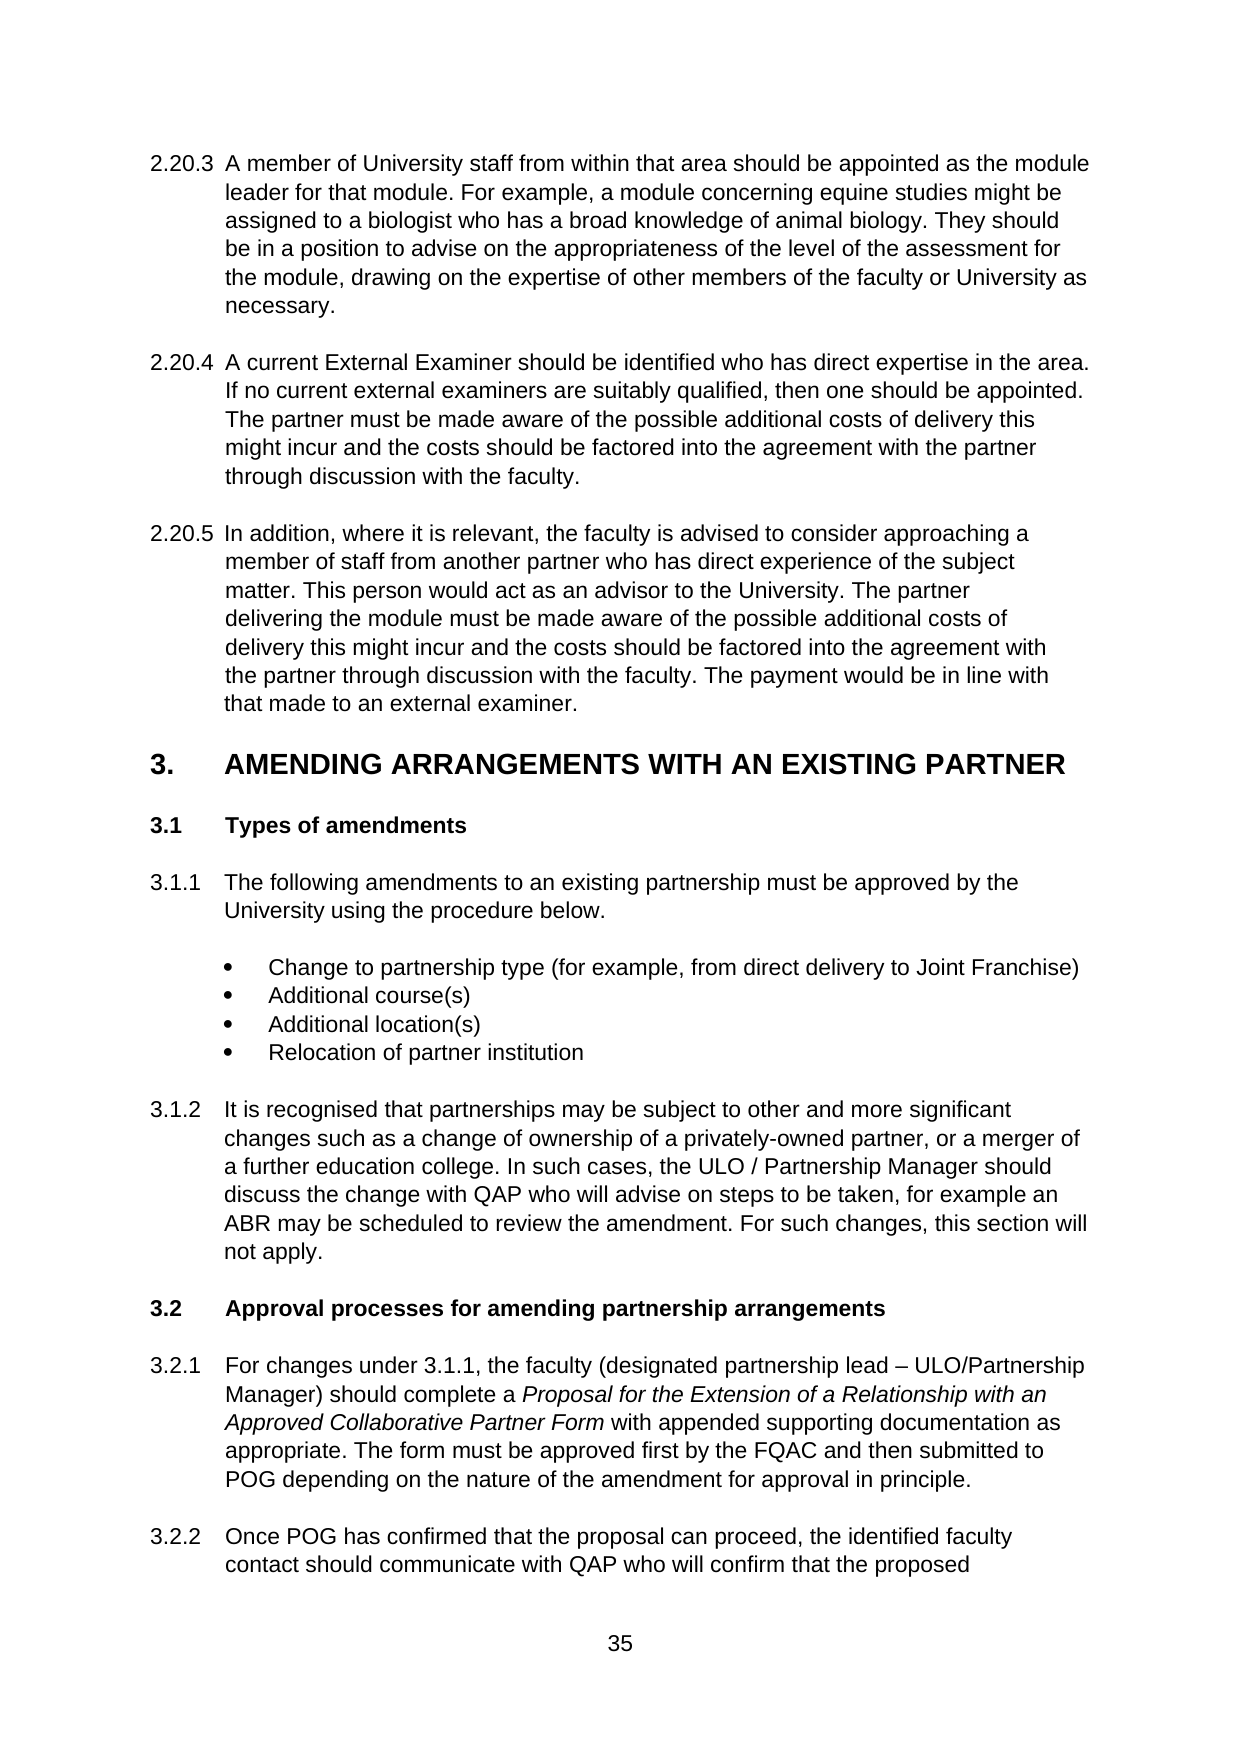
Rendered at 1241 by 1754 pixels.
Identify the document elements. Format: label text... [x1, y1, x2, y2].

list Additional course(s) [224, 982, 1090, 1009]
subtitle 3. AMENDING ARRANGEMENTS WITH AN EXISTING PARTNER [150, 747, 1090, 781]
text 2.20.4 A current External Examiner should be identified who has direct expertise in the area. If no current external examiners are suitably qualified, then one should be appointed. The partner must be made aware of the possible additional costs of delivery this might incur and the costs should be factored into the agreement with the partner through discussion with the faculty. [150, 349, 1090, 489]
subtitle 3.2 Approval processes for amending partnership arrangements [150, 1295, 1090, 1322]
list Change to partnership type (for example, from direct delivery to Joint Franchise) [224, 954, 1090, 980]
text 2.20.5 In addition, where it is relevant, the faculty is advised to consider approaching a member of staff from another partner who has direct experience of the subject matter. This person would act as an advisor to the University. The partner delivering the module must be made aware of the possible additional costs of delivery this might incur and the costs should be factored into the agreement with the partner through discussion with the faculty. The payment would be in line with that made to an external examiner. [150, 520, 1090, 717]
text 3.2.1 For changes under 3.1.1, the faculty (designated partnership lead – ULO/Partnership Manager) should complete a Proposal for the Extension of a Relationship with an Approved Collaborative Partner Form with appended supporting documentation as appropriate. The form must be approved first by the FQAC and then submitted to POG depending on the nature of the amendment for approval in principle. [150, 1352, 1090, 1492]
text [150, 1523, 1090, 1577]
list Relocation of partner institution [224, 1039, 1090, 1066]
text 3.1.1 The following amendments to an existing partnership must be approved by the University using the procedure below. [150, 869, 1090, 923]
text 3.1.2 It is recognised that partnerships may be subject to other and more significant changes such as a change of ownership of a privately-owned partner, or a merger of a further education college. In such cases, the ULO / Partnership Manager should discuss the change with QAP who will advise on steps to be taken, for example an ABR may be scheduled to review the amendment. For such changes, this section will not apply. [150, 1096, 1090, 1265]
subtitle 3.1 Types of amendments [150, 812, 1090, 838]
list Additional location(s) [224, 1011, 1090, 1037]
text 2.20.3 A member of University staff from within that area should be appointed as the module leader for that module. For example, a module concerning equine studies might be assigned to a biologist who has a broad knowledge of animal biology. They should be in a position to advise on the appropriateness of the level of the assessment for the module, drawing on the expertise of other members of the faculty or University as necessary. [150, 150, 1090, 318]
